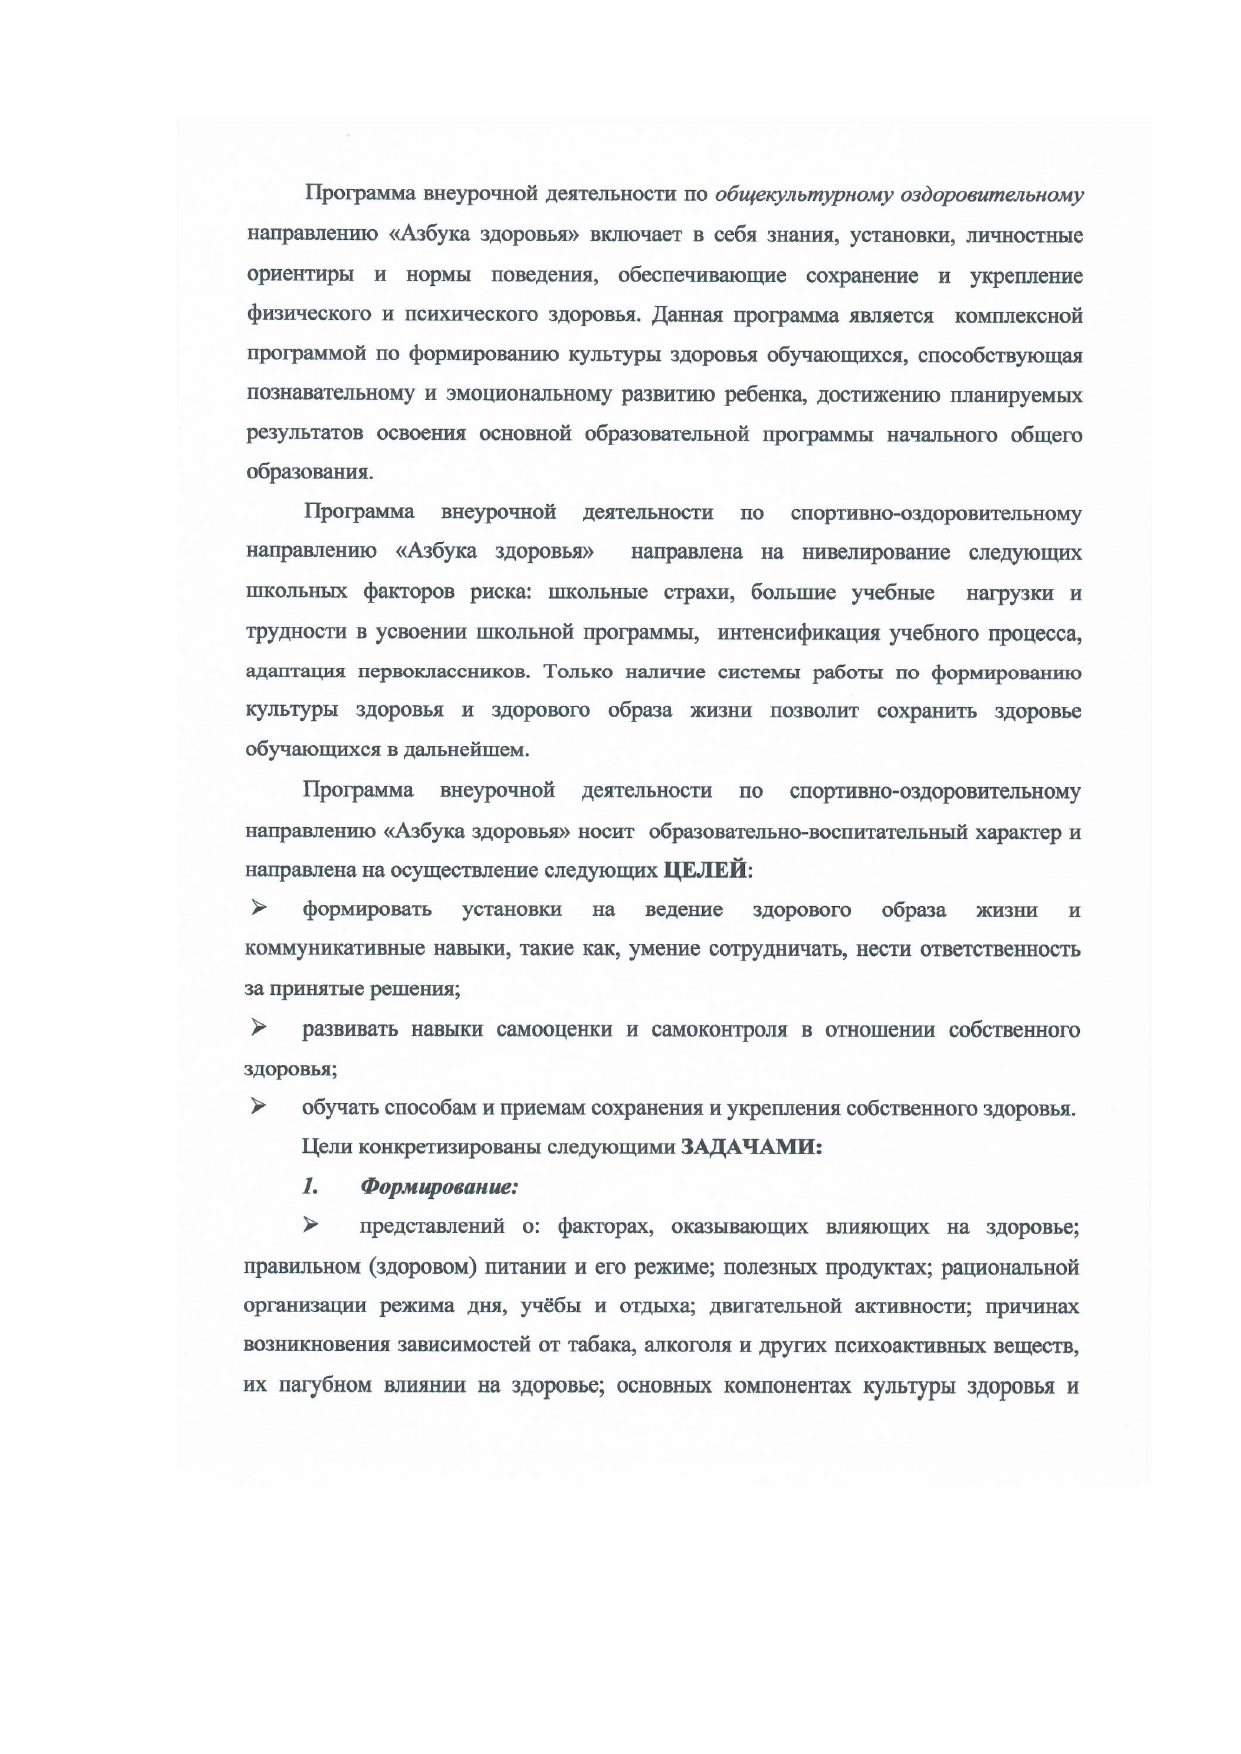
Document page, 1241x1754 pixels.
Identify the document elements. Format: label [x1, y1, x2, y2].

picture [177, 118, 1152, 1497]
